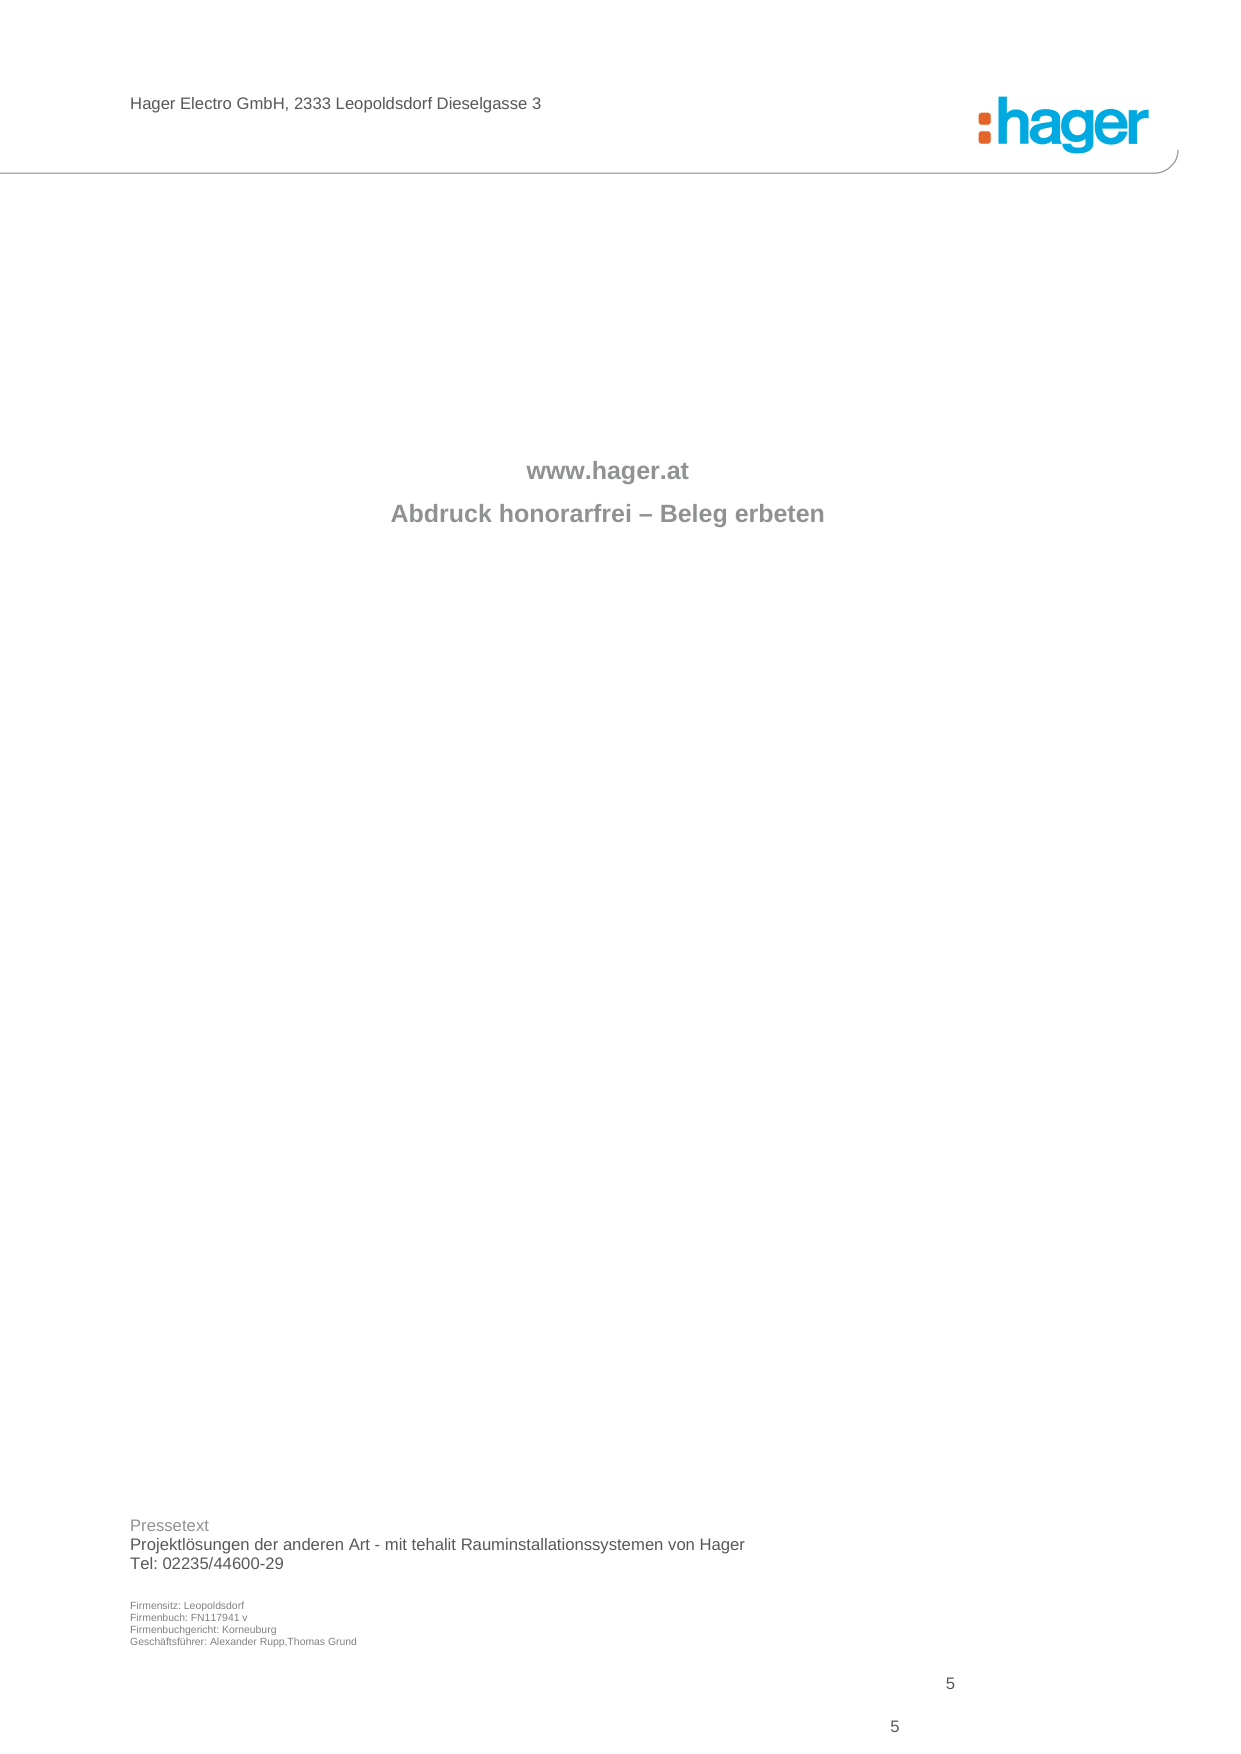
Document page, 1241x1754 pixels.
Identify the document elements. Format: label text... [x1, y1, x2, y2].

picture [0, 0, 1208, 204]
text Abdruck honorarfrei – Beleg erbeten [351, 499, 861, 528]
text www.hager.at [351, 456, 861, 485]
